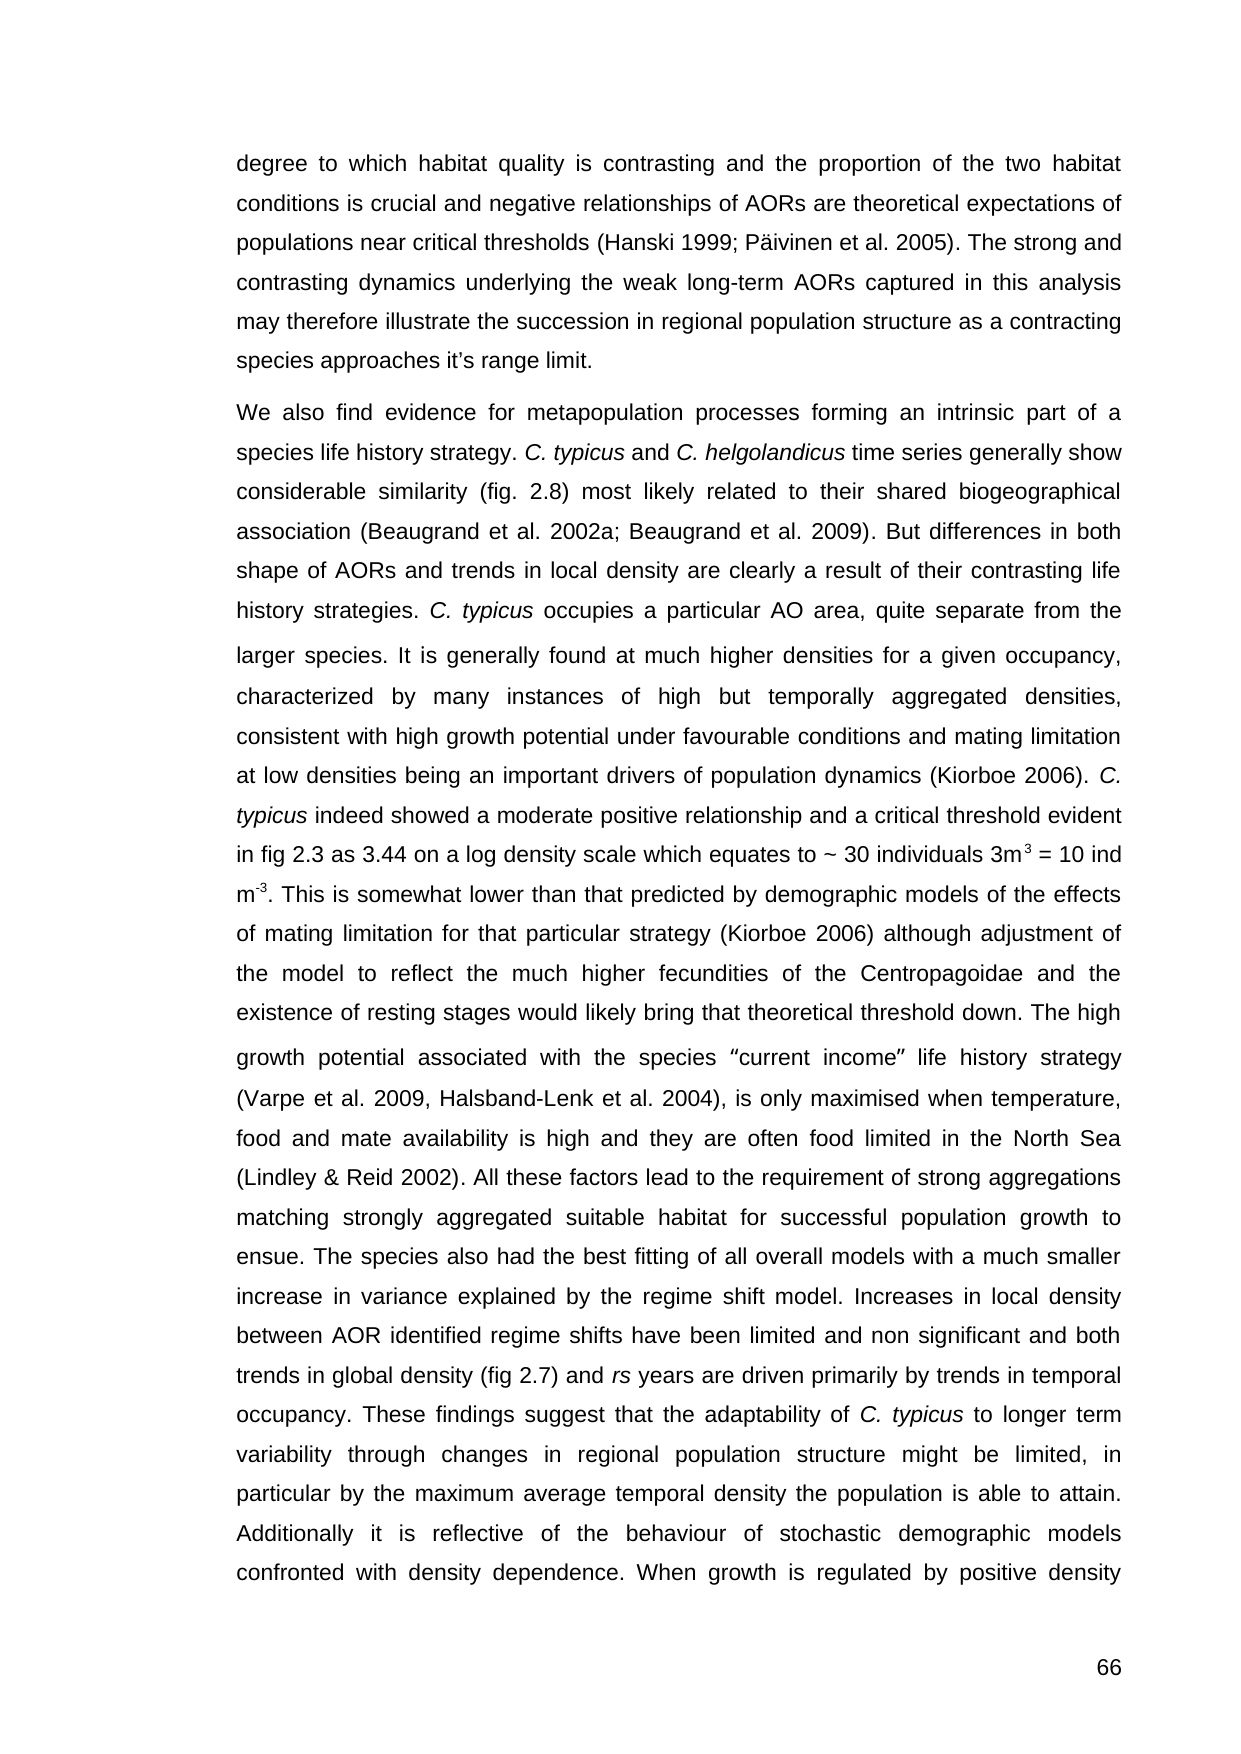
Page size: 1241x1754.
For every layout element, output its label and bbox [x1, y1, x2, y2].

text [236, 150, 1122, 374]
text [236, 399, 1122, 1585]
